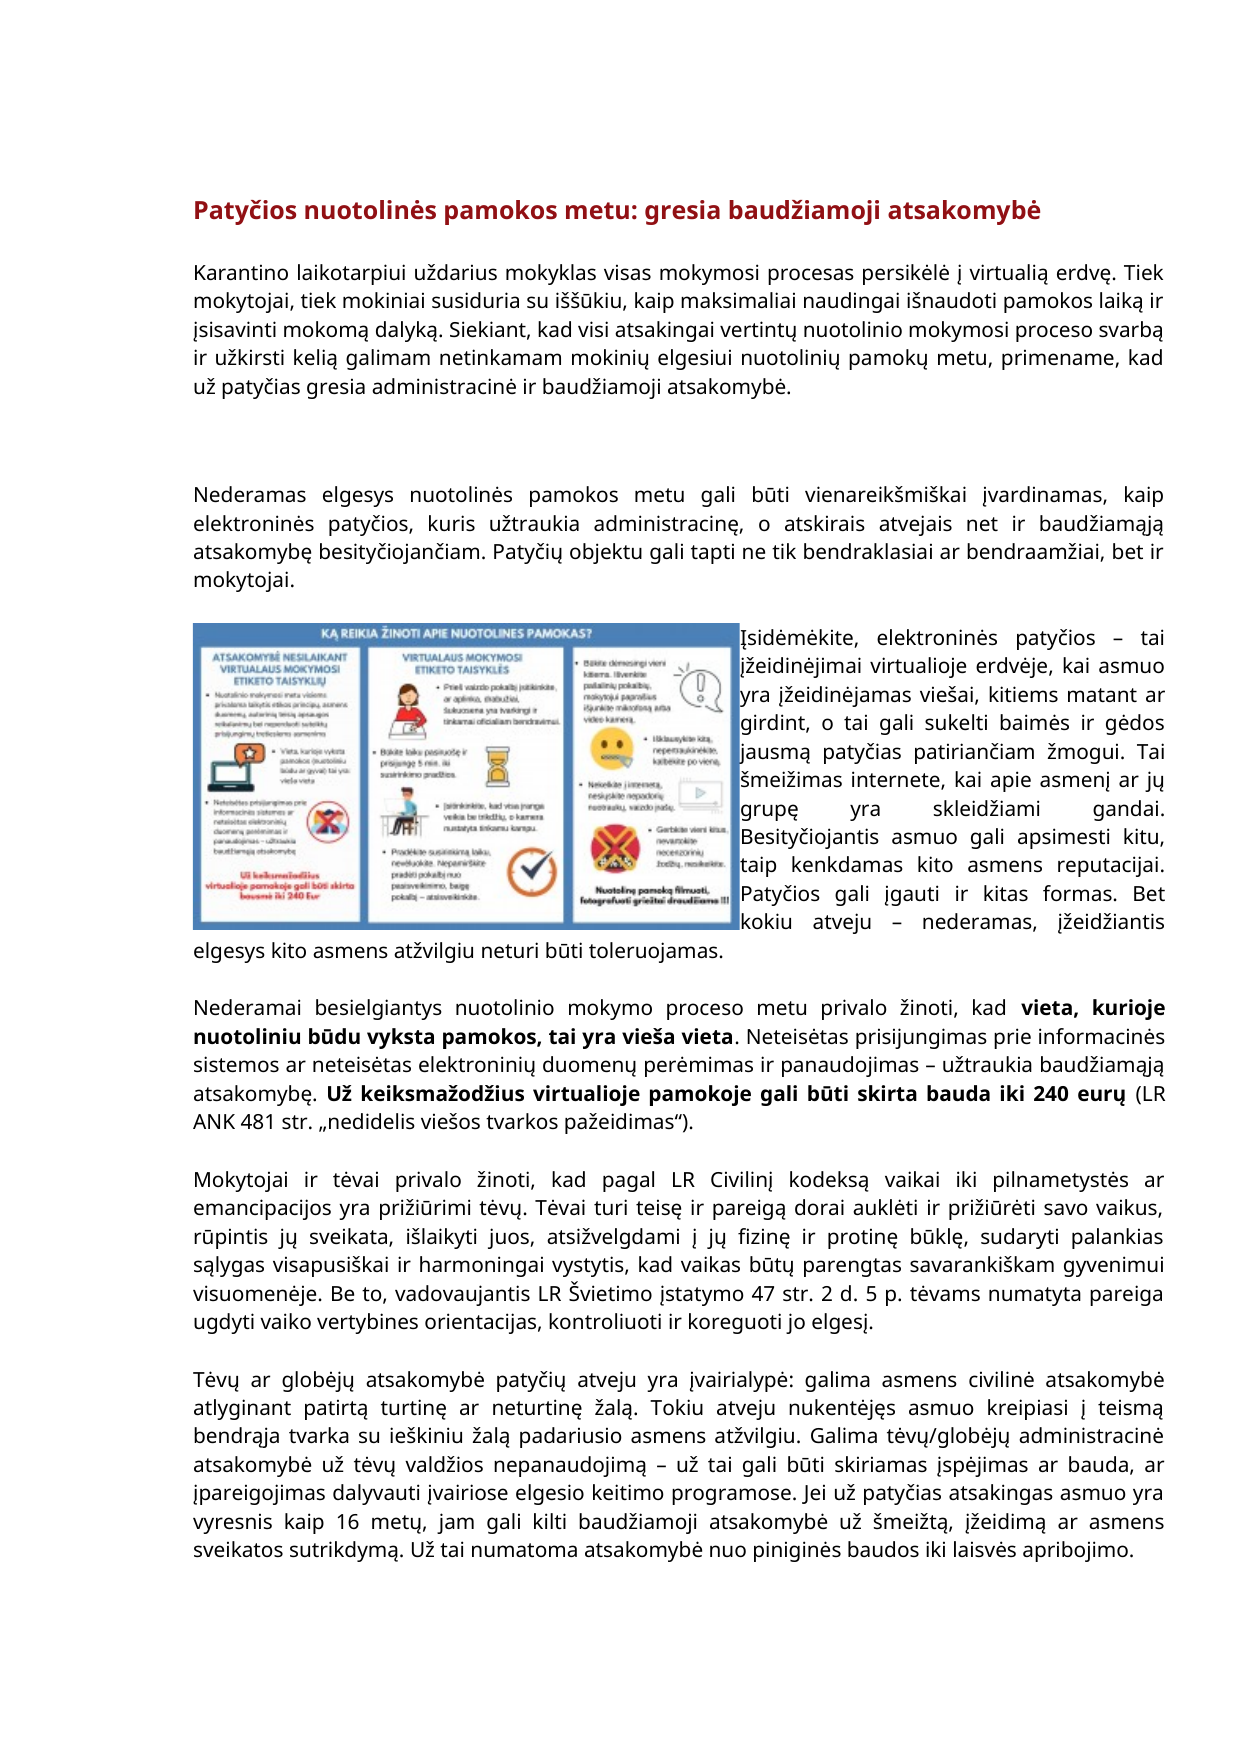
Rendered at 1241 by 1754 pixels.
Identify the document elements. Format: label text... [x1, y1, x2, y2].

picture [192, 623, 740, 930]
table_header Patyčios nuotolinės pamokos metu: gresia baudžiamoji atsakomybė [177, 177, 1181, 242]
table_cell [177, 243, 1181, 1608]
